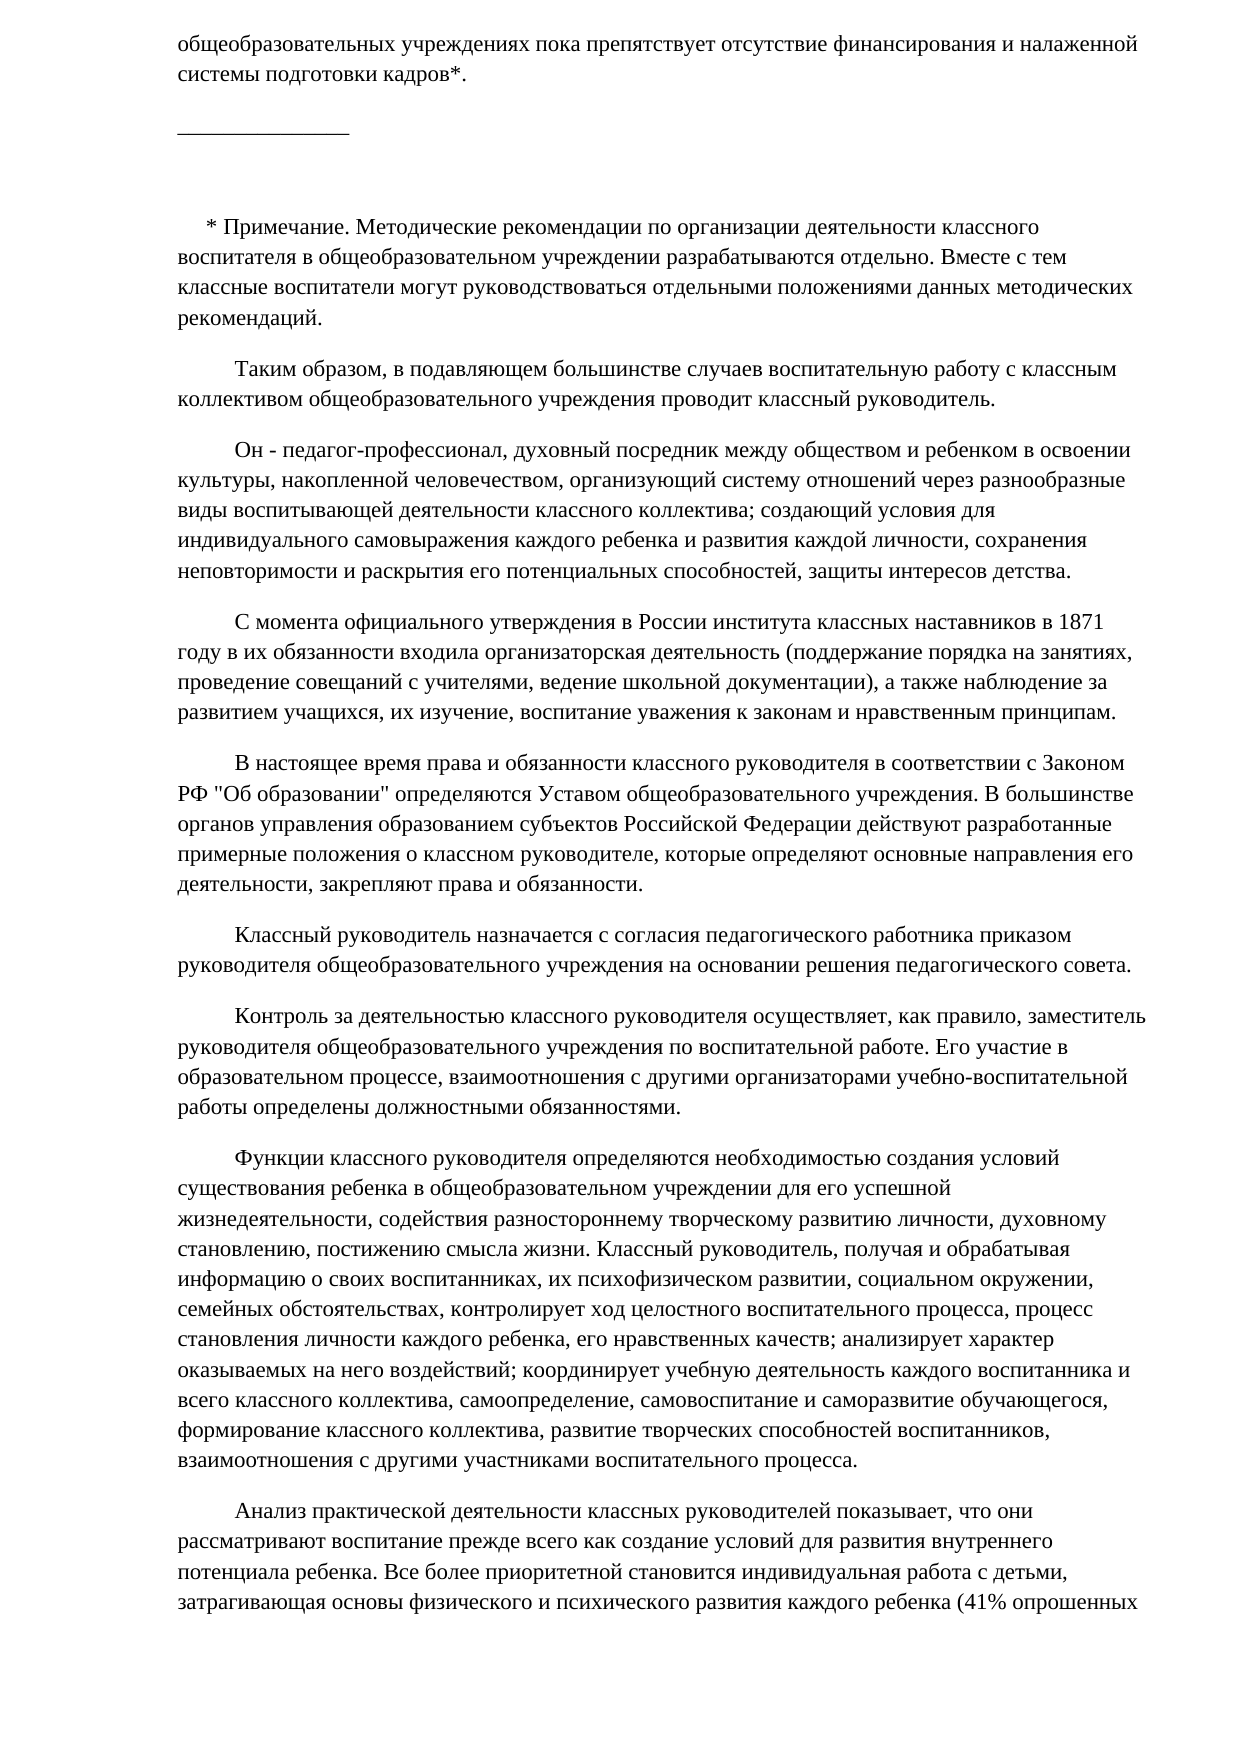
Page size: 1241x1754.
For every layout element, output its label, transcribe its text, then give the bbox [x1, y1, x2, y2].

text В настоящее время права и обязанности классного руководителя в соответствии с Законом РФ "Об образовании" определяются Уставом общеобразовательного учреждения. В большинстве органов управления образованием субъектов Российской Федерации действуют разработанные примерные положения о классном руководителе, которые определяют основные направления его деятельности, закрепляют права и обязанности. [177, 749, 1152, 897]
text Он - педагог-профессионал, духовный посредник между обществом и ребенком в освоении культуры, накопленной человечеством, организующий систему отношений через разнообразные виды воспитывающей деятельности классного коллектива; создающий условия для индивидуального самовыражения каждого ребенка и развития каждой личности, сохранения неповторимости и раскрытия его потенциальных способностей, защиты интересов детства. [177, 436, 1152, 583]
text Контроль за деятельностью классного руководителя осуществляет, как правило, заместитель руководителя общеобразовательного учреждения по воспитательной работе. Его участие в образовательном процессе, взаимоотношения с другими организаторами учебно-воспитательной работы определены должностными обязанностями. [177, 1002, 1152, 1119]
text Классный руководитель назначается с согласия педагогического работника приказом руководителя общеобразовательного учреждения на основании решения педагогического совета. [177, 921, 1152, 978]
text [177, 29, 1152, 86]
text _______________ [177, 111, 1152, 137]
text С момента официального утверждения в России института классных наставников в 1871 году в их обязанности входила организаторская деятельность (поддержание порядка на занятиях, проведение совещаний с учителями, ведение школьной документации), а также наблюдение за развитием учащихся, их изучение, воспитание уважения к законам и нравственным принципам. [177, 608, 1152, 725]
text Таким образом, в подавляющем большинстве случаев воспитательную работу с классным коллективом общеобразовательного учреждения проводит классный руководитель. [177, 354, 1152, 411]
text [177, 1497, 1152, 1614]
text Функции классного руководителя определяются необходимостью создания условий существования ребенка в общеобразовательном учреждении для его успешной жизнедеятельности, содействия разностороннему творческому развитию личности, духовному становлению, постижению смысла жизни. Классный руководитель, получая и обрабатывая информацию о своих воспитанниках, их психофизическом развитии, социальном окружении, семейных обстоятельствах, контролирует ход целостного воспитательного процесса, процесс становления личности каждого ребенка, его нравственных качеств; анализирует характер оказываемых на него воздействий; координирует учебную деятельность каждого воспитанника и всего классного коллектива, самоопределение, самовоспитание и саморазвитие обучающегося, формирование классного коллектива, развитие творческих способностей воспитанников, взаимоотношения с другими участниками воспитательного процесса. [177, 1144, 1152, 1473]
text * Примечание. Методические рекомендации по организации деятельности классного воспитателя в общеобразовательном учреждении разрабатываются отдельно. Вместе с тем классные воспитатели могут руководствоваться отдельными положениями данных методических рекомендаций. [177, 213, 1152, 330]
